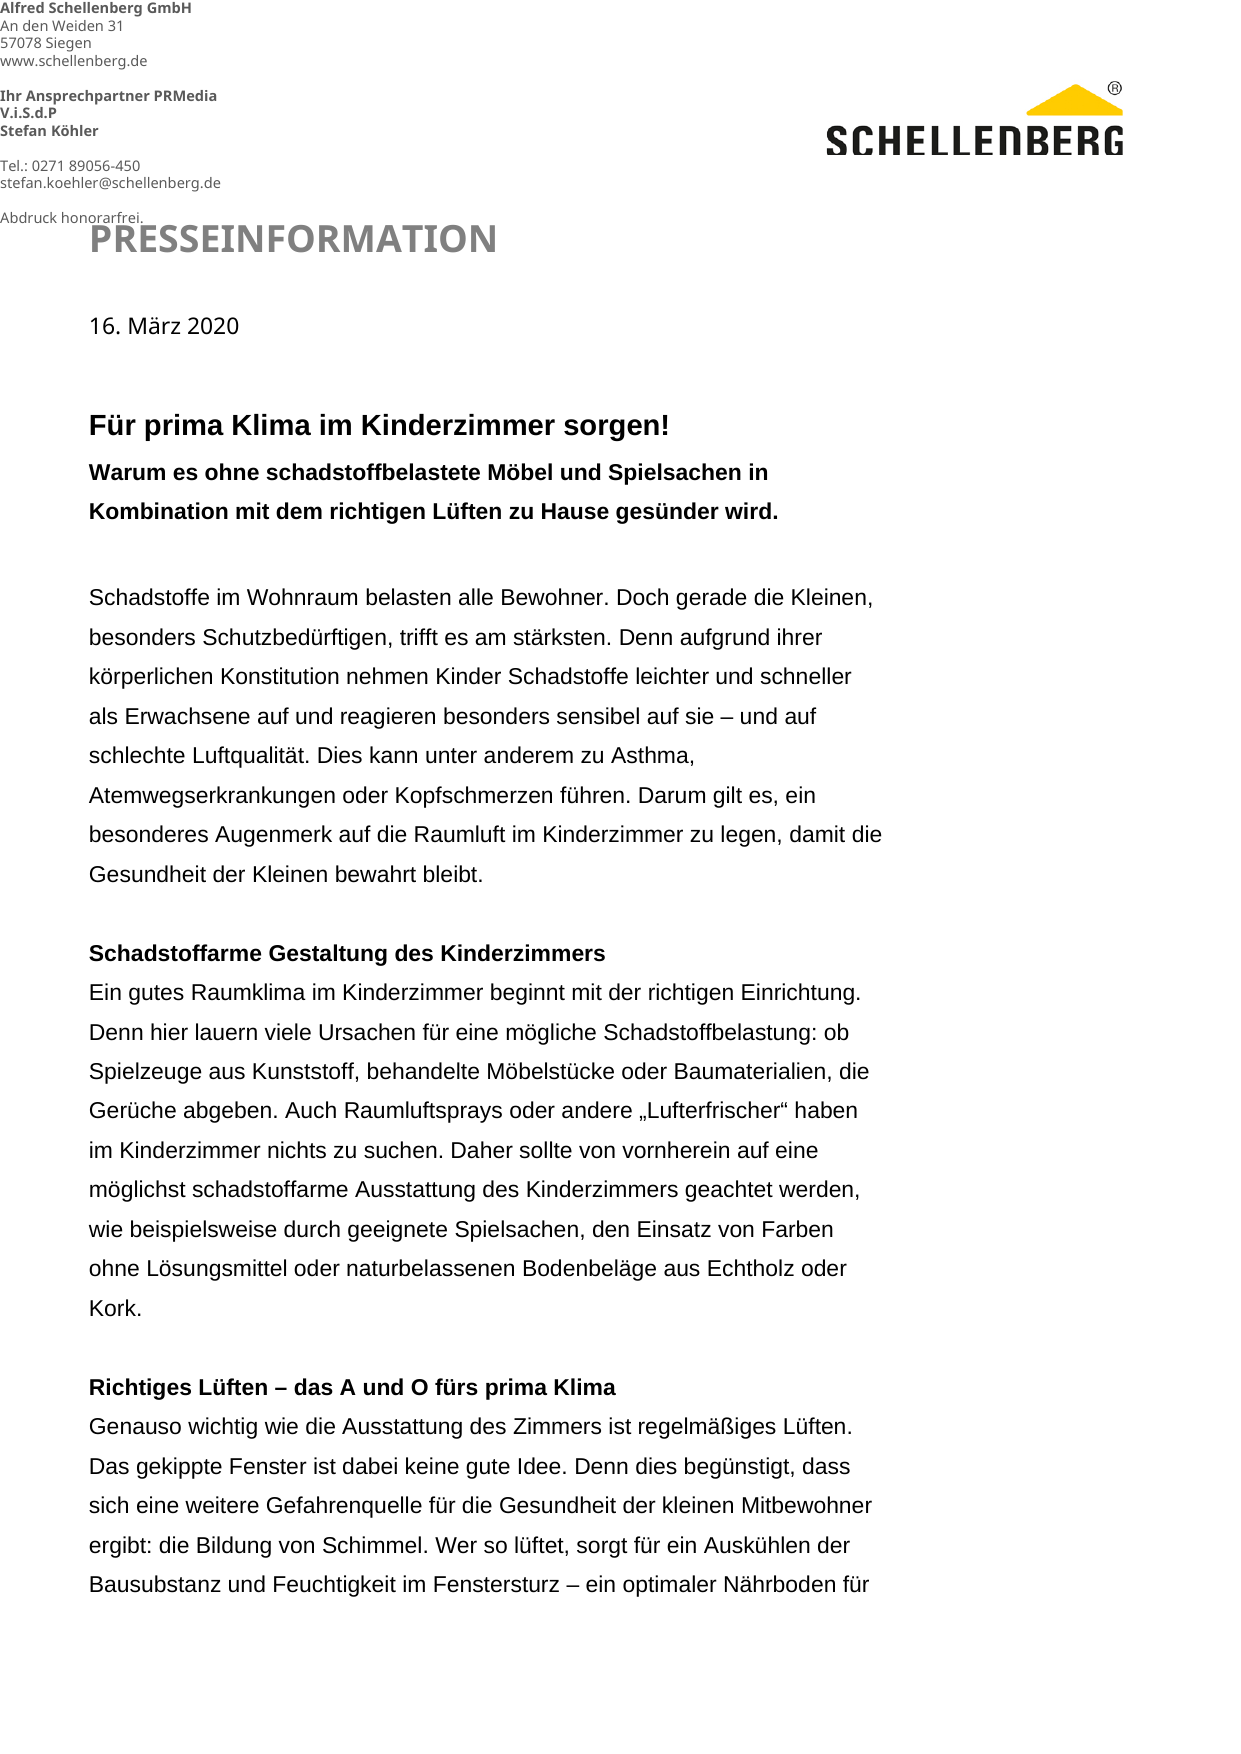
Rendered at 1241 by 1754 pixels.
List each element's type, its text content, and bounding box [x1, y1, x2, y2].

text Schadstoffe im Wohnraum belasten alle Bewohner. Doch gerade die Kleinen, besonders Schutzbedürftigen, trifft es am stärksten. Denn aufgrund ihrer körperlichen Konstitution nehmen Kinder Schadstoffe leichter und schneller als Erwachsene auf und reagieren besonders sensibel auf sie – und auf schlechte Luftqualität. Dies kann unter anderem zu Asthma, Atemwegserkrankungen oder Kopfschmerzen führen. Darum gilt es, ein besonderes Augenmerk auf die Raumluft im Kinderzimmer zu legen, damit die Gesundheit der Kleinen bewahrt bleibt. [89, 584, 886, 887]
text 16. März 2020 [89, 310, 886, 341]
text Ein gutes Raumklima im Kinderzimmer beginnt mit der richtigen Einrichtung. Denn hier lauern viele Ursachen für eine mögliche Schadstoffbelastung: ob Spielzeuge aus Kunststoff, behandelte Möbelstücke oder Baumaterialien, die Gerüche abgeben. Auch Raumluftsprays oder andere „Lufterfrischer“ haben im Kinderzimmer nichts zu suchen. Daher sollte von vornherein auf eine möglichst schadstoffarme Ausstattung des Kinderzimmers geachtet werden, wie beispielsweise durch geeignete Spielsachen, den Einsatz von Farben ohne Lösungsmittel oder naturbelassenen Bodenbeläge aus Echtholz oder Kork. [89, 979, 886, 1321]
text PRESSEINFORMATION [89, 213, 886, 264]
text Für prima Klima im Kinderzimmer sorgen! [89, 408, 886, 442]
text Schadstoffarme Gestaltung des Kinderzimmers [89, 939, 886, 966]
text Richtiges Lüften – das A und O fürs prima Klima [89, 1374, 886, 1400]
text Warum es ohne schadstoffbelastete Möbel und Spielsachen in Kombination mit dem richtigen Lüften zu Hause gesünder wird. [89, 458, 886, 524]
picture [826, 79, 1123, 155]
